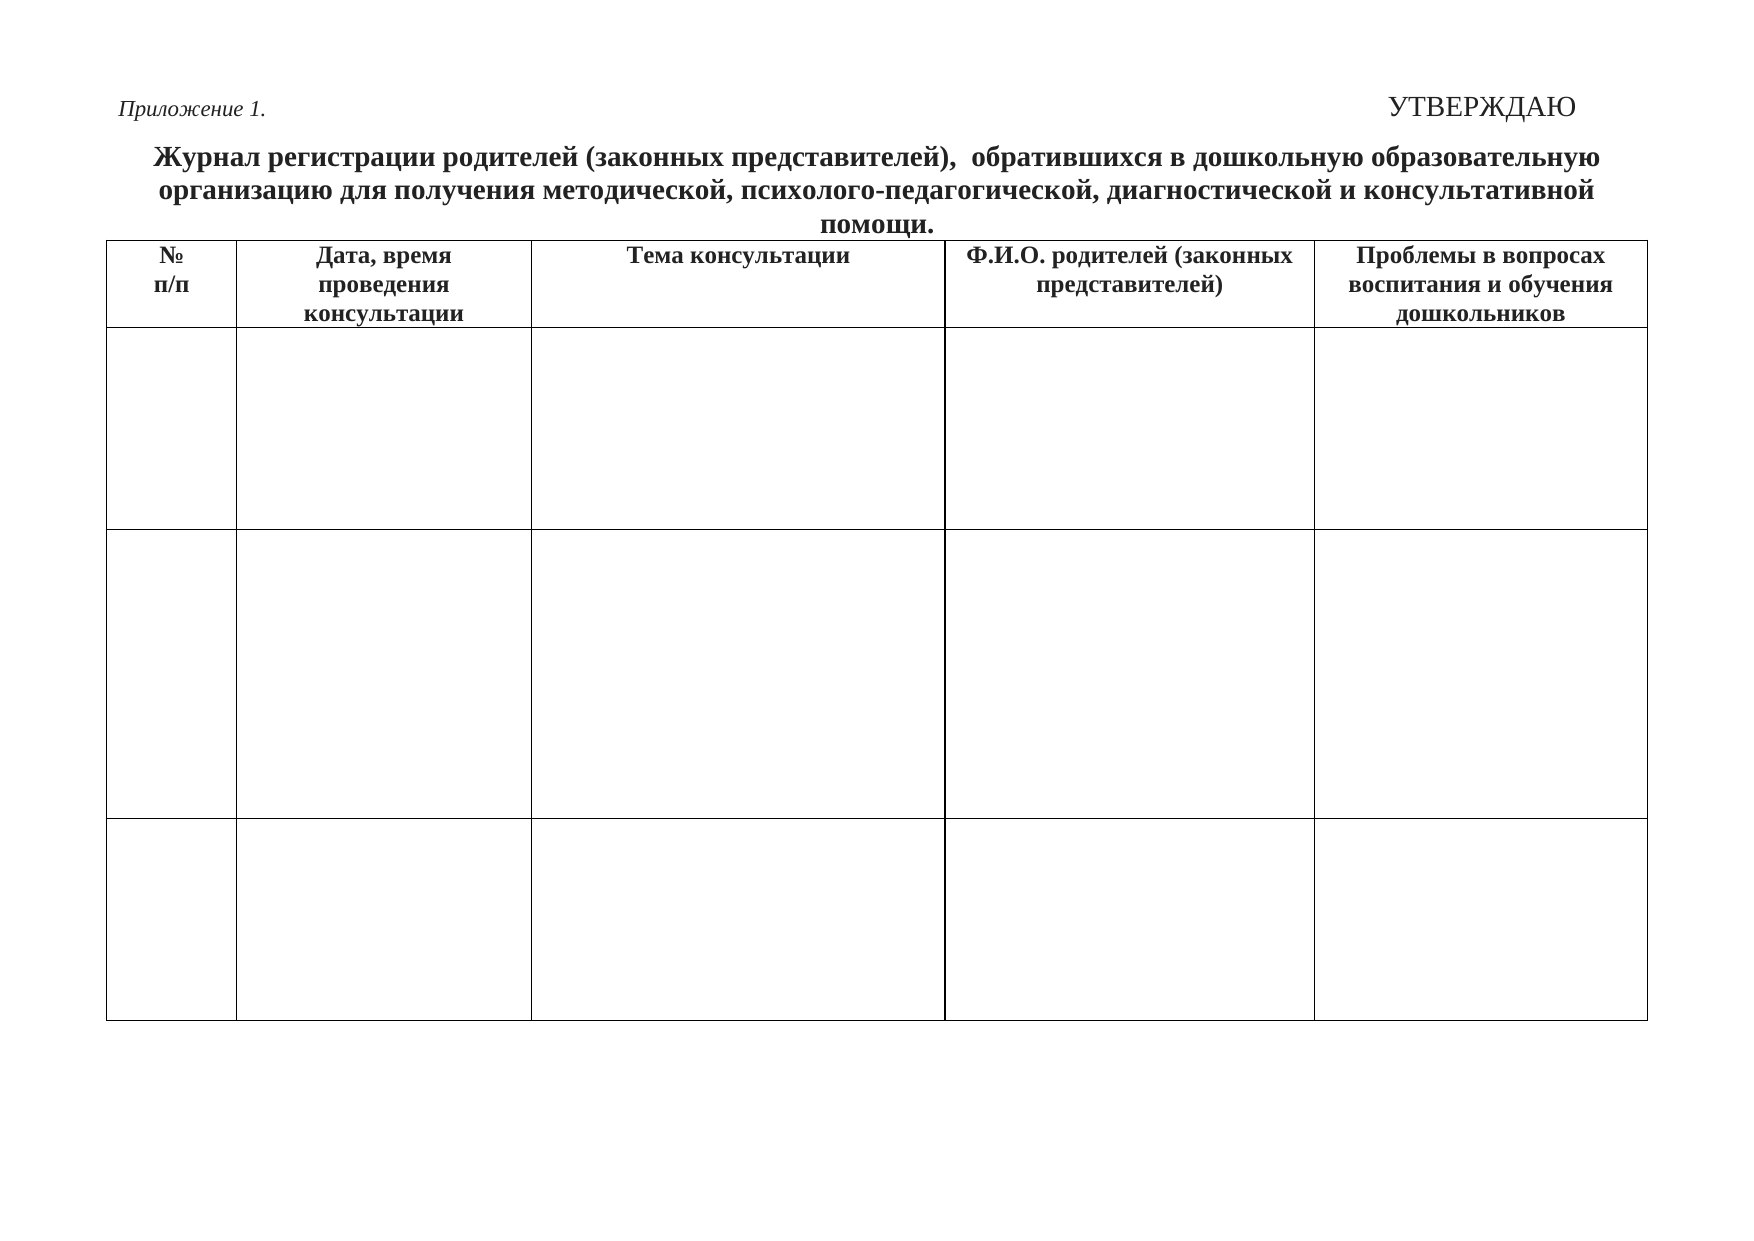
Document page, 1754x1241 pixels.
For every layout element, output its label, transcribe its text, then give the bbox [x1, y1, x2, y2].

table_cell [532, 530, 944, 818]
table_cell [237, 328, 531, 529]
table_cell [1315, 530, 1647, 818]
table_cell [237, 530, 531, 818]
table_header Дата, время проведения консультации [237, 241, 531, 327]
table_cell [532, 819, 944, 1020]
text Журнал регистрации родителей (законных представителей), обратившихся в дошкольную образовательную организацию для получения методической, психолого-педагогической, диагностической и консультативной помощи. [118, 139, 1636, 239]
text Приложение 1. УТВЕРЖДАЮ [118, 89, 1636, 122]
table_cell [107, 530, 236, 818]
table_cell [532, 328, 944, 529]
table_header Проблемы в вопросах воспитания и обучения дошкольников [1315, 241, 1647, 327]
table_cell [107, 328, 236, 529]
table_cell [946, 328, 1314, 529]
table_header Тема консультации [532, 241, 944, 327]
table_header № п/п [107, 241, 236, 327]
table_cell [1315, 819, 1647, 1020]
table_cell [107, 819, 236, 1020]
table_cell [946, 530, 1314, 818]
table_cell [237, 819, 531, 1020]
table_header Ф.И.О. родителей (законных представителей) [946, 241, 1314, 327]
table_cell [946, 819, 1314, 1020]
table_cell [1315, 328, 1647, 529]
